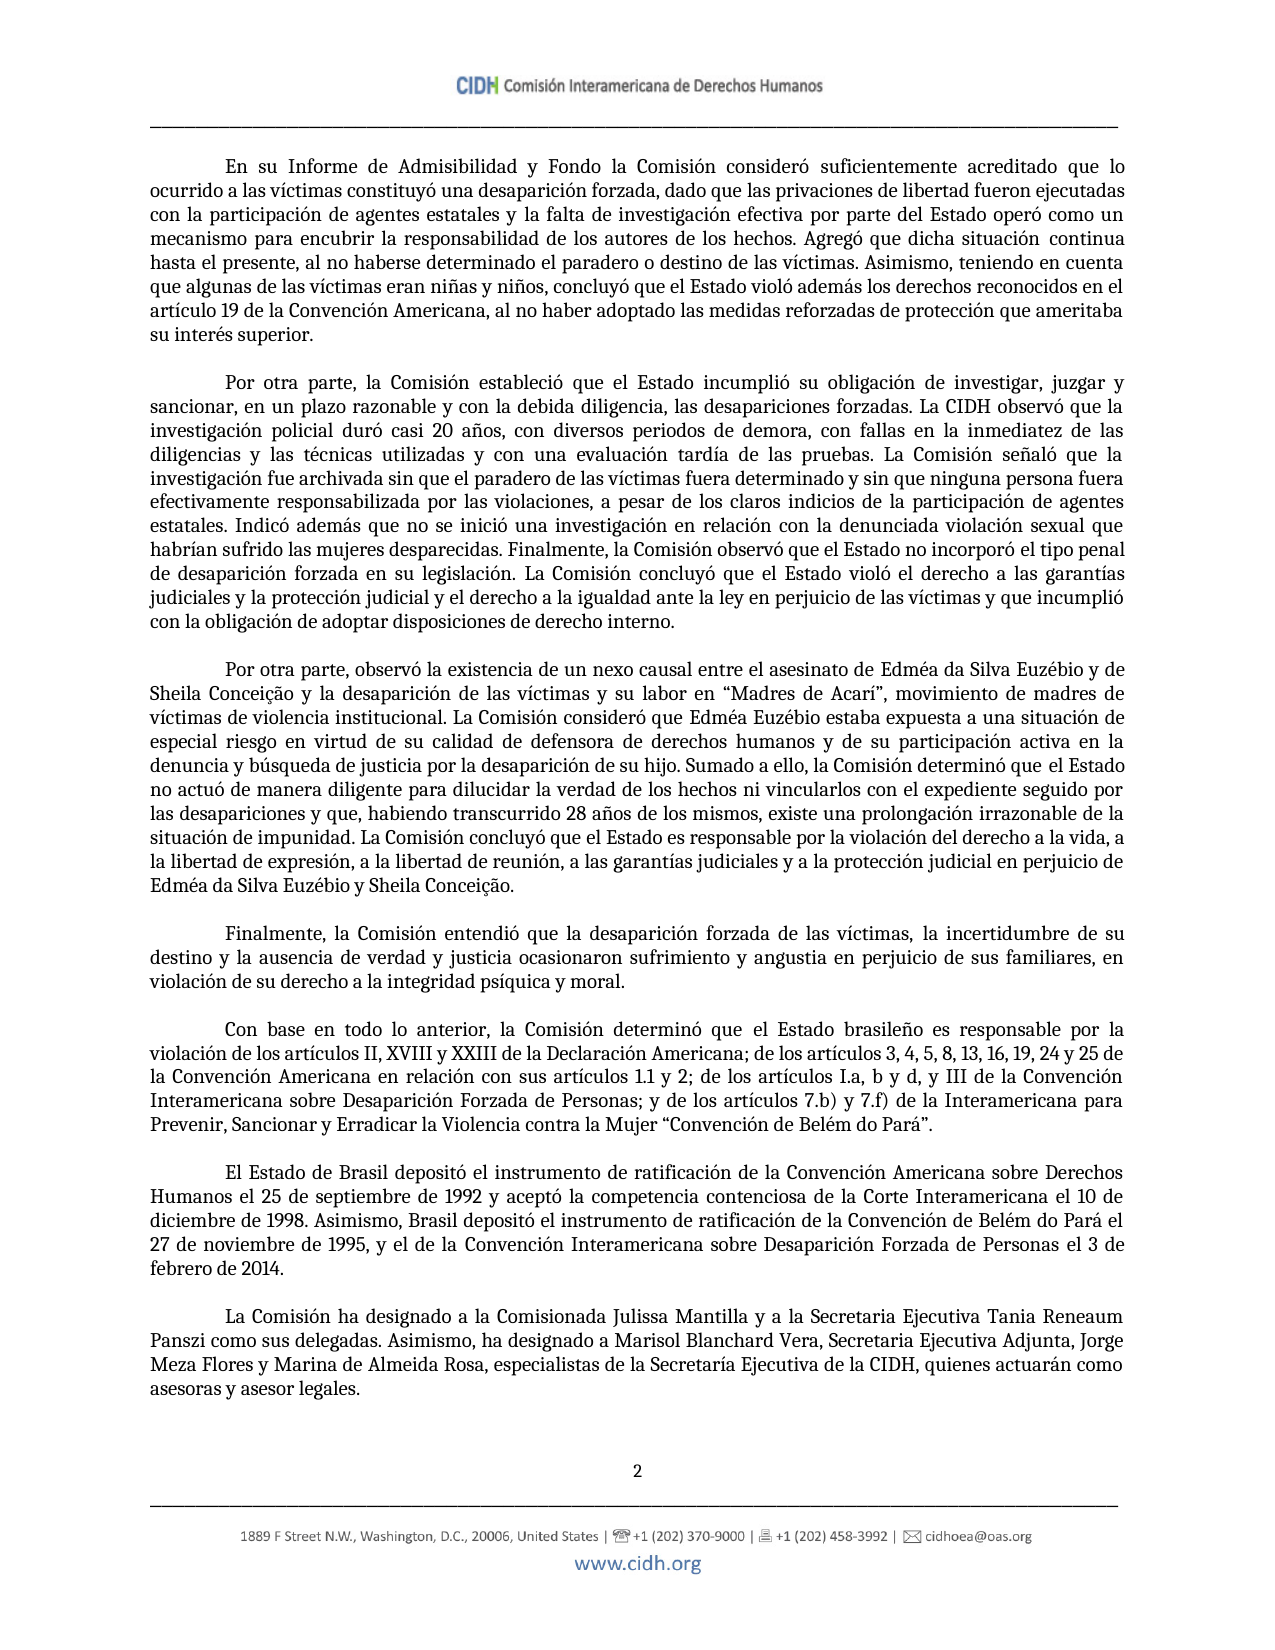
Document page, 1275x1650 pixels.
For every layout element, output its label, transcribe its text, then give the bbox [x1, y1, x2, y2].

text Por otra parte, la Comisión estableció que el Estado incumplió su obligación de investigar, juzgar y sancionar, en un plazo razonable y con la debida diligencia, las desapariciones forzadas. La CIDH observó que la investigación policial duró casi 20 años, con diversos periodos de demora, con fallas en la inmediatez de las diligencias y las técnicas utilizadas y con una evaluación tardía de las pruebas. La Comisión señaló que la investigación fue archivada sin que el paradero de las víctimas fuera determinado y sin que ninguna persona fuera efectivamente responsabilizada por las violaciones, a pesar de los claros indicios de la participación de agentes estatales. Indicó además que no se inició una investigación en relación con la denunciada violación sexual que habrían sufrido las mujeres desparecidas. Finalmente, la Comisión observó que el Estado no incorporó el tipo penal de desaparición forzada en su legislación. La Comisión concluyó que el Estado violó el derecho a las garantías judiciales y la protección judicial y el derecho a la igualdad ante la ley en perjuicio de las víctimas y que incumplió con la obligación de adoptar disposiciones de derecho interno. [150, 370, 1125, 634]
picture [450, 75, 826, 97]
text La Comisión ha designado a la Comisionada Julissa Mantilla y a la Secretaria Ejecutiva Tania Reneaum Panszi como sus delegadas. Asimismo, ha designado a Marisol Blanchard Vera, Secretaria Ejecutiva Adjunta, Jorge Meza Flores y Marina de Almeida Rosa, especialistas de la Secretaría Ejecutiva de la CIDH, quienes actuarán como asesoras y asesor legales. [150, 1305, 1125, 1401]
text Con base en todo lo anterior, la Comisión determinó que el Estado brasileño es responsable por la violación de los artículos II, XVIII y XXIII de la Declaración Americana; de los artículos 3, 4, 5, 8, 13, 16, 19, 24 y 25 de la Convención Americana en relación con sus artículos 1.1 y 2; de los artículos I.a, b y d, y III de la Convención Interamericana sobre Desaparición Forzada de Personas; y de los artículos 7.b) y 7.f) de la Interamericana para Prevenir, Sancionar y Erradicar la Violencia contra la Mujer “Convención de Belém do Pará”. [150, 1017, 1125, 1137]
text Por otra parte, observó la existencia de un nexo causal entre el asesinato de Edméa da Silva Euzébio y de Sheila Conceição y la desaparición de las víctimas y su labor en “Madres de Acarí”, movimiento de madres de víctimas de violencia institucional. La Comisión consideró que Edméa Euzébio estaba expuesta a una situación de especial riesgo en virtud de su calidad de defensora de derechos humanos y de su participación activa en la denuncia y búsqueda de justicia por la desaparición de su hijo. Sumado a ello, la Comisión determinó que el Estado no actuó de manera diligente para dilucidar la verdad de los hechos ni vincularlos con el expediente seguido por las desapariciones y que, habiendo transcurrido 28 años de los mismos, existe una prolongación irrazonable de la situación de impunidad. La Comisión concluyó que el Estado es responsable por la violación del derecho a la vida, a la libertad de expresión, a la libertad de reunión, a las garantías judiciales y a la protección judicial en perjuicio de Edméa da Silva Euzébio y Sheila Conceição. [150, 658, 1125, 897]
picture [217, 1524, 1058, 1575]
text Finalmente, la Comisión entendió que la desaparición forzada de las víctimas, la incertidumbre de su destino y la ausencia de verdad y justicia ocasionaron sufrimiento y angustia en perjuicio de sus familiares, en violación de su derecho a la integridad psíquica y moral. [150, 921, 1125, 993]
text En su Informe de Admisibilidad y Fondo la Comisión consideró suficientemente acreditado que lo ocurrido a las víctimas constituyó una desaparición forzada, dado que las privaciones de libertad fueron ejecutadas con la participación de agentes estatales y la falta de investigación efectiva por parte del Estado operó como un mecanismo para encubrir la responsabilidad de los autores de los hechos. Agregó que dicha situación continua hasta el presente, al no haberse determinado el paradero o destino de las víctimas. Asimismo, teniendo en cuenta que algunas de las víctimas eran niñas y niños, concluyó que el Estado violó además los derechos reconocidos en el artículo 19 de la Convención Americana, al no haber adoptado las medidas reforzadas de protección que ameritaba su interés superior. [150, 155, 1125, 346]
text El Estado de Brasil depositó el instrumento de ratificación de la Convención Americana sobre Derechos Humanos el 25 de septiembre de 1992 y aceptó la competencia contenciosa de la Corte Interamericana el 10 de diciembre de 1998. Asimismo, Brasil depositó el instrumento de ratificación de la Convención de Belém do Pará el 27 de noviembre de 1995, y el de la Convención Interamericana sobre Desaparición Forzada de Personas el 3 de febrero de 2014. [150, 1161, 1125, 1281]
